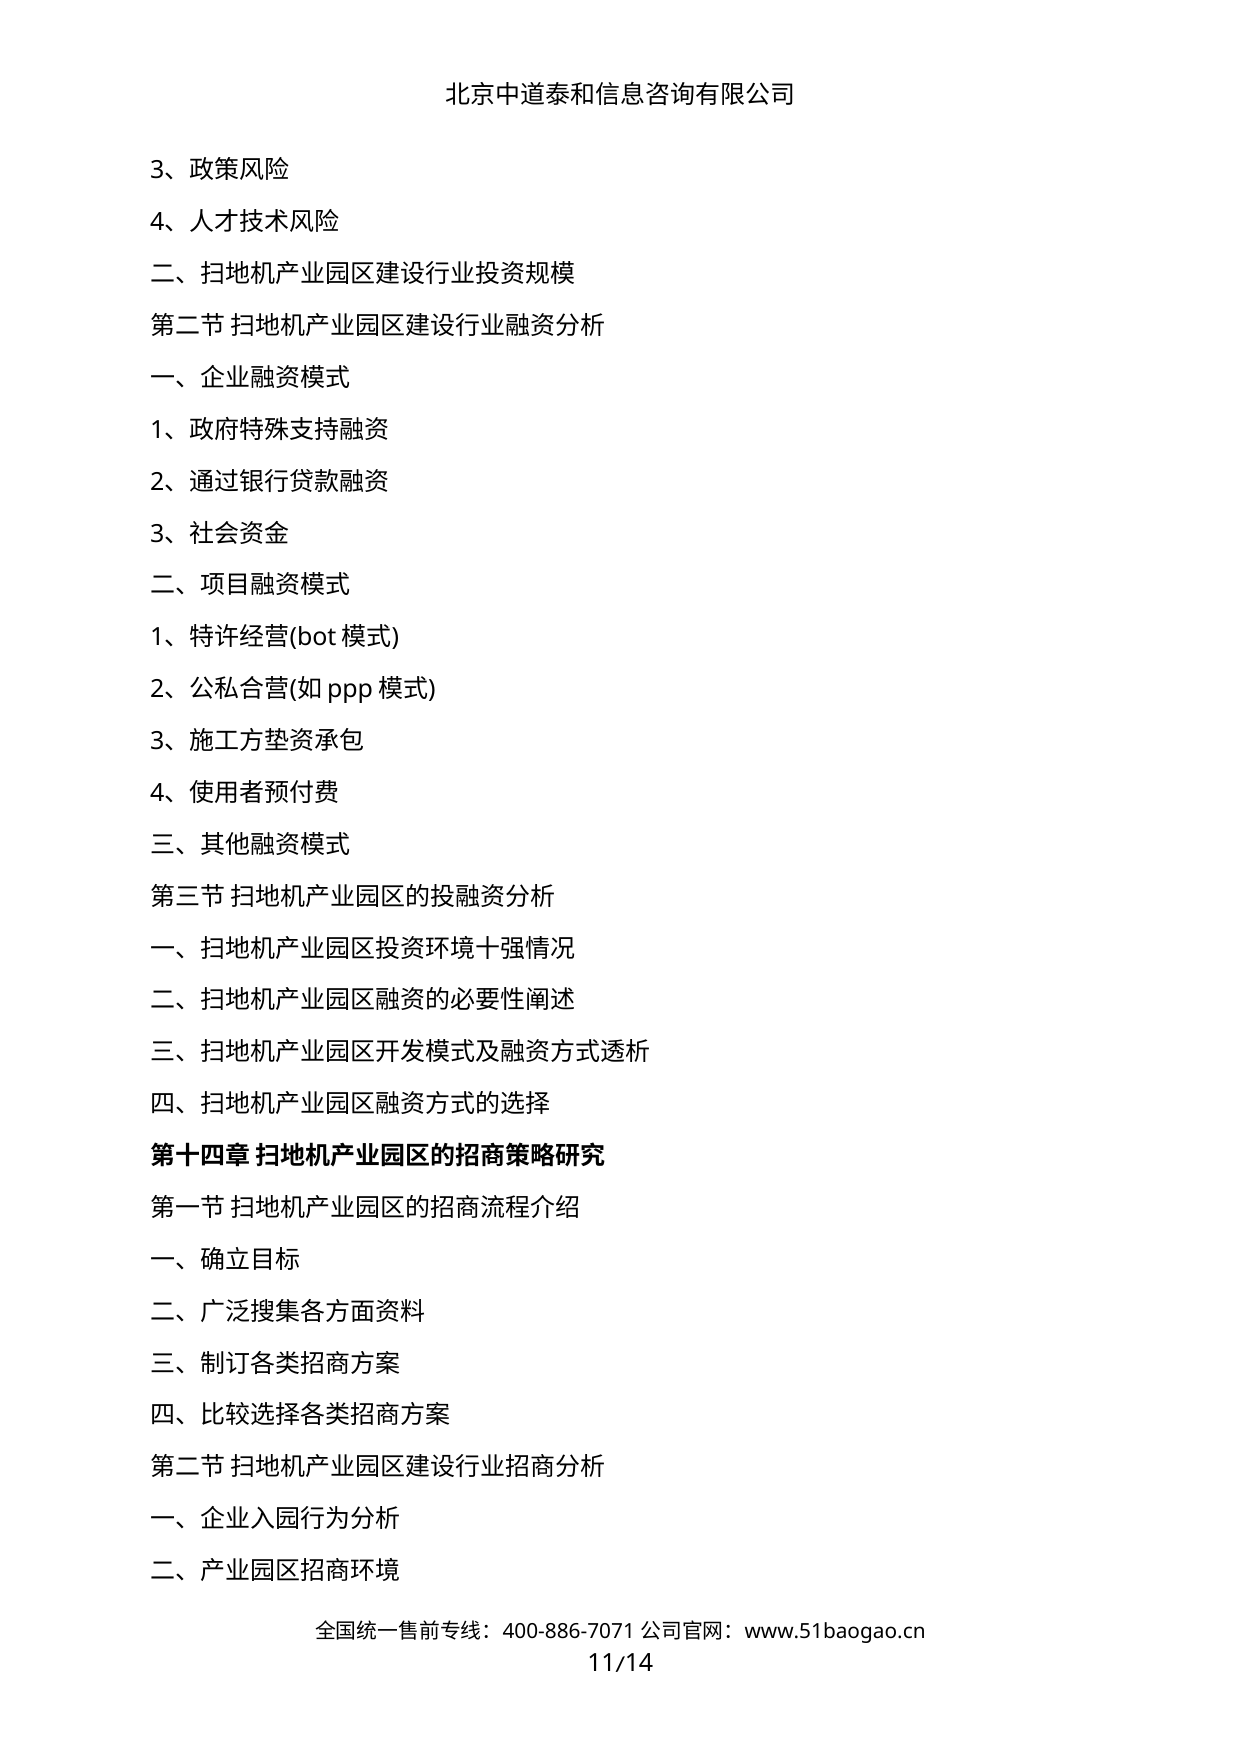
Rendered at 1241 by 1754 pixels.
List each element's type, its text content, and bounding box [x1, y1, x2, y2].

text 3、政策风险 [150, 150, 1090, 186]
text 第三节 扫地机产业园区的投融资分析 [150, 876, 1090, 912]
text 第一节 扫地机产业园区的招商流程介绍 [150, 1187, 1090, 1224]
text 4、人才技术风险 [150, 202, 1090, 238]
text 二、扫地机产业园区融资的必要性阐述 [150, 980, 1090, 1016]
text 一、扫地机产业园区投资环境十强情况 [150, 928, 1090, 964]
text 第二节 扫地机产业园区建设行业融资分析 [150, 306, 1090, 342]
text 一、企业入园行为分析 [150, 1499, 1090, 1535]
text 二、广泛搜集各方面资料 [150, 1291, 1090, 1327]
text 第十四章 扫地机产业园区的招商策略研究 [150, 1136, 1090, 1172]
text 二、项目融资模式 [150, 565, 1090, 601]
text 3、施工方垫资承包 [150, 721, 1090, 757]
text 三、扫地机产业园区开发模式及融资方式透析 [150, 1032, 1090, 1068]
text 1、政府特殊支持融资 [150, 409, 1090, 446]
text 二、扫地机产业园区建设行业投资规模 [150, 254, 1090, 290]
text 一、企业融资模式 [150, 357, 1090, 394]
text 三、其他融资模式 [150, 824, 1090, 861]
text 4、使用者预付费 [150, 772, 1090, 809]
text 1、特许经营(bot模式) [150, 617, 1090, 653]
text 四、扫地机产业园区融资方式的选择 [150, 1084, 1090, 1120]
text 一、确立目标 [150, 1239, 1090, 1276]
text 第二节 扫地机产业园区建设行业招商分析 [150, 1447, 1090, 1483]
text 2、通过银行贷款融资 [150, 461, 1090, 497]
text 2、公私合营(如ppp模式) [150, 669, 1090, 705]
text 3、社会资金 [150, 513, 1090, 549]
text 二、产业园区招商环境 [150, 1551, 1090, 1587]
text 四、比较选择各类招商方案 [150, 1395, 1090, 1431]
text 三、制订各类招商方案 [150, 1343, 1090, 1379]
